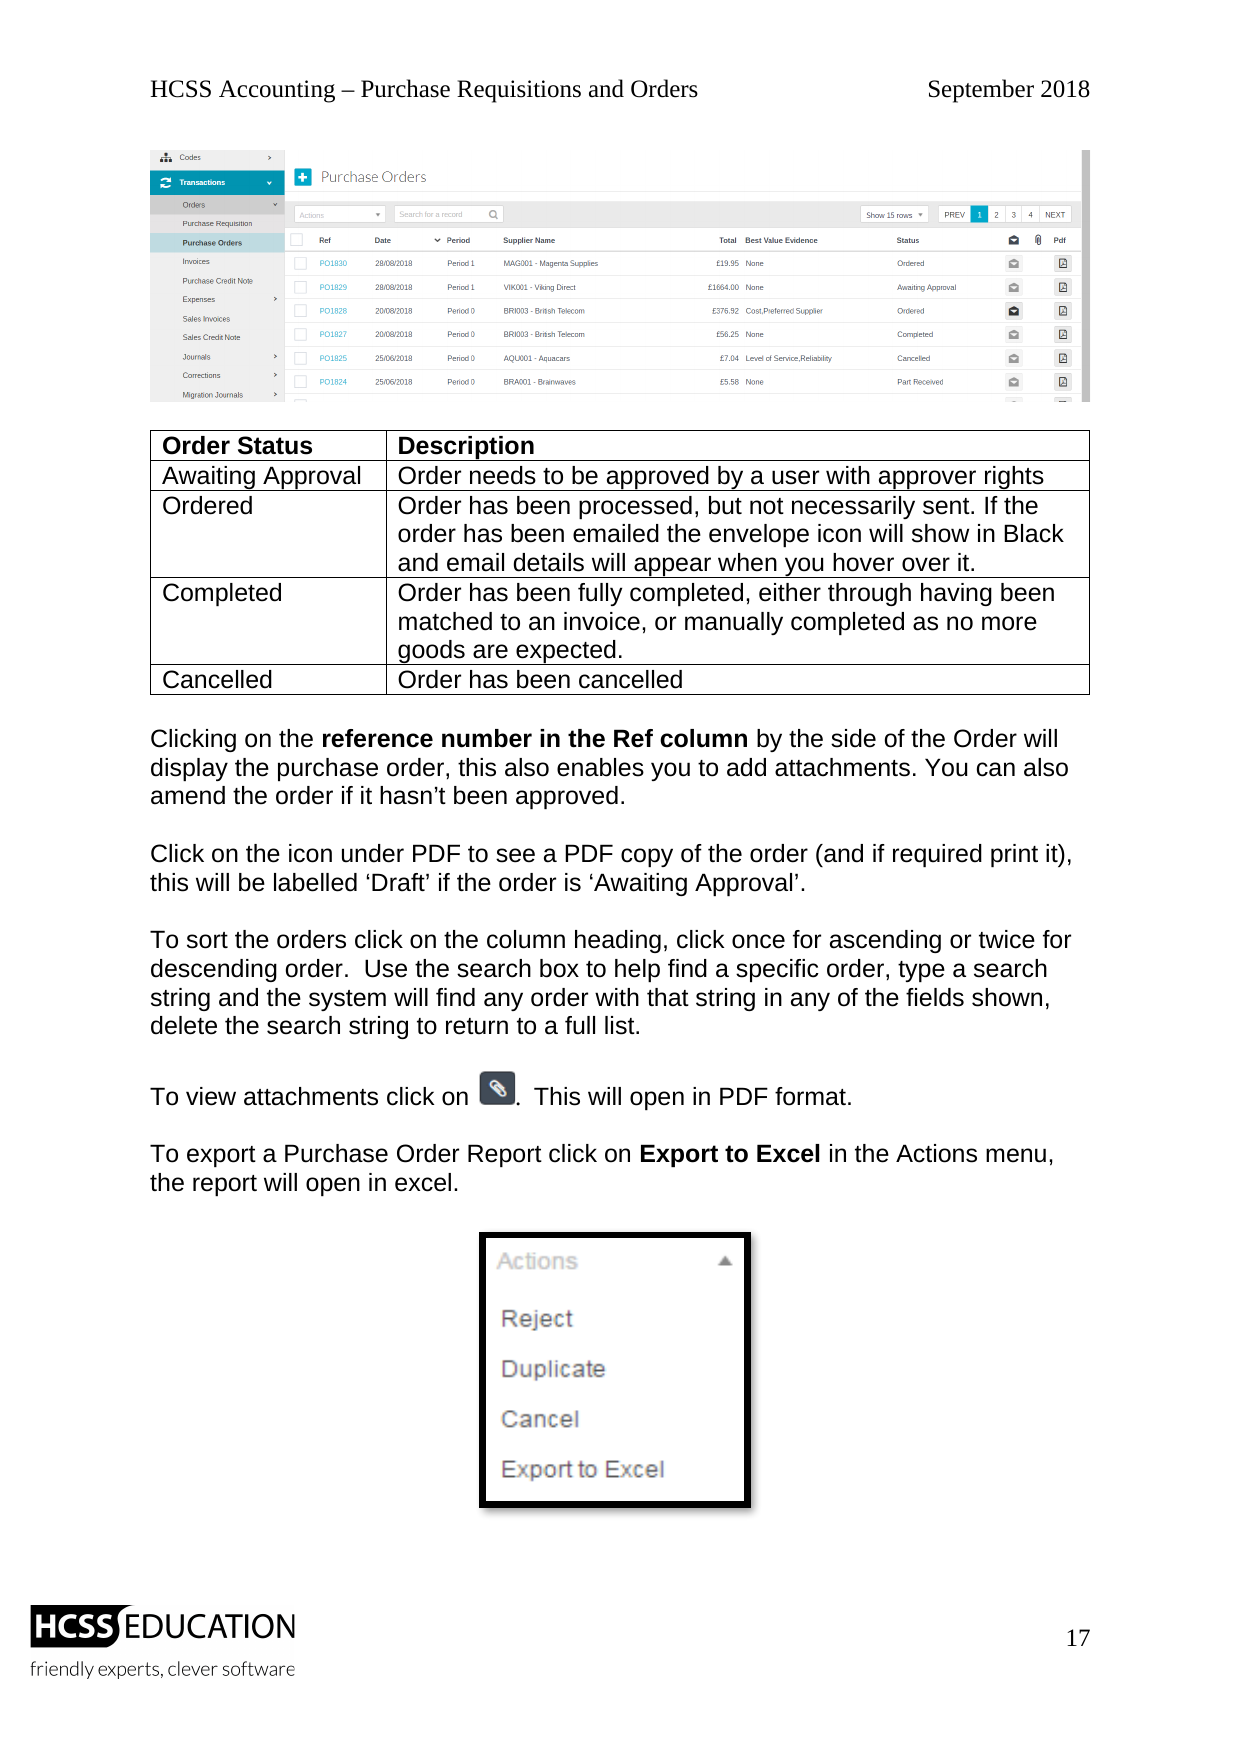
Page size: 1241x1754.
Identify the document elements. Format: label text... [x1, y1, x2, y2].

table_header Order Status [151, 431, 386, 460]
table_cell Ordered [151, 491, 386, 577]
table_cell Order has been fully completed, either through having been matched to an invoice, or manually completed as no more goods are expected. [387, 578, 1089, 664]
table_cell Order has been processed, but not necessarily sent. If the order has been emailed the envelope icon will show in Black and email details will appear when you hover over it. [387, 491, 1089, 577]
table_cell Cancelled [151, 665, 386, 694]
table_cell Order needs to be approved by a user with approver rights [387, 461, 1089, 489]
text Clicking on the reference number in the Ref column by the side of the Order will display the purchase order, this also enables you to add attachments. You can also amend the order if it hasn’t been approved. [150, 724, 1090, 810]
text To export a Purchase Order Report click on Export to Excel in the Actions menu, the report will open in excel. [150, 1139, 1090, 1197]
table_cell Awaiting Approval [151, 461, 386, 489]
picture [150, 150, 1091, 402]
table_cell Completed [151, 578, 386, 664]
picture [30, 1605, 295, 1679]
text To sort the orders click on the column heading, click once for ascending or twice for descending order. Use the search box to help find a specific order, type a search string and the system will find any order with that string in any of the fields shown, delete the search string to return to a full list. [150, 925, 1090, 1040]
picture [476, 1068, 516, 1106]
table_cell Order has been cancelled [387, 665, 1089, 694]
picture [486, 1238, 744, 1501]
text Click on the icon under PDF to see a PDF copy of the order (and if required print it), this will be labelled ‘Draft’ if the order is ‘Awaiting Approval’. [150, 839, 1090, 896]
text To view attachments click on . This will open in PDF format. [150, 1069, 1090, 1111]
table_header Description [387, 431, 1089, 460]
